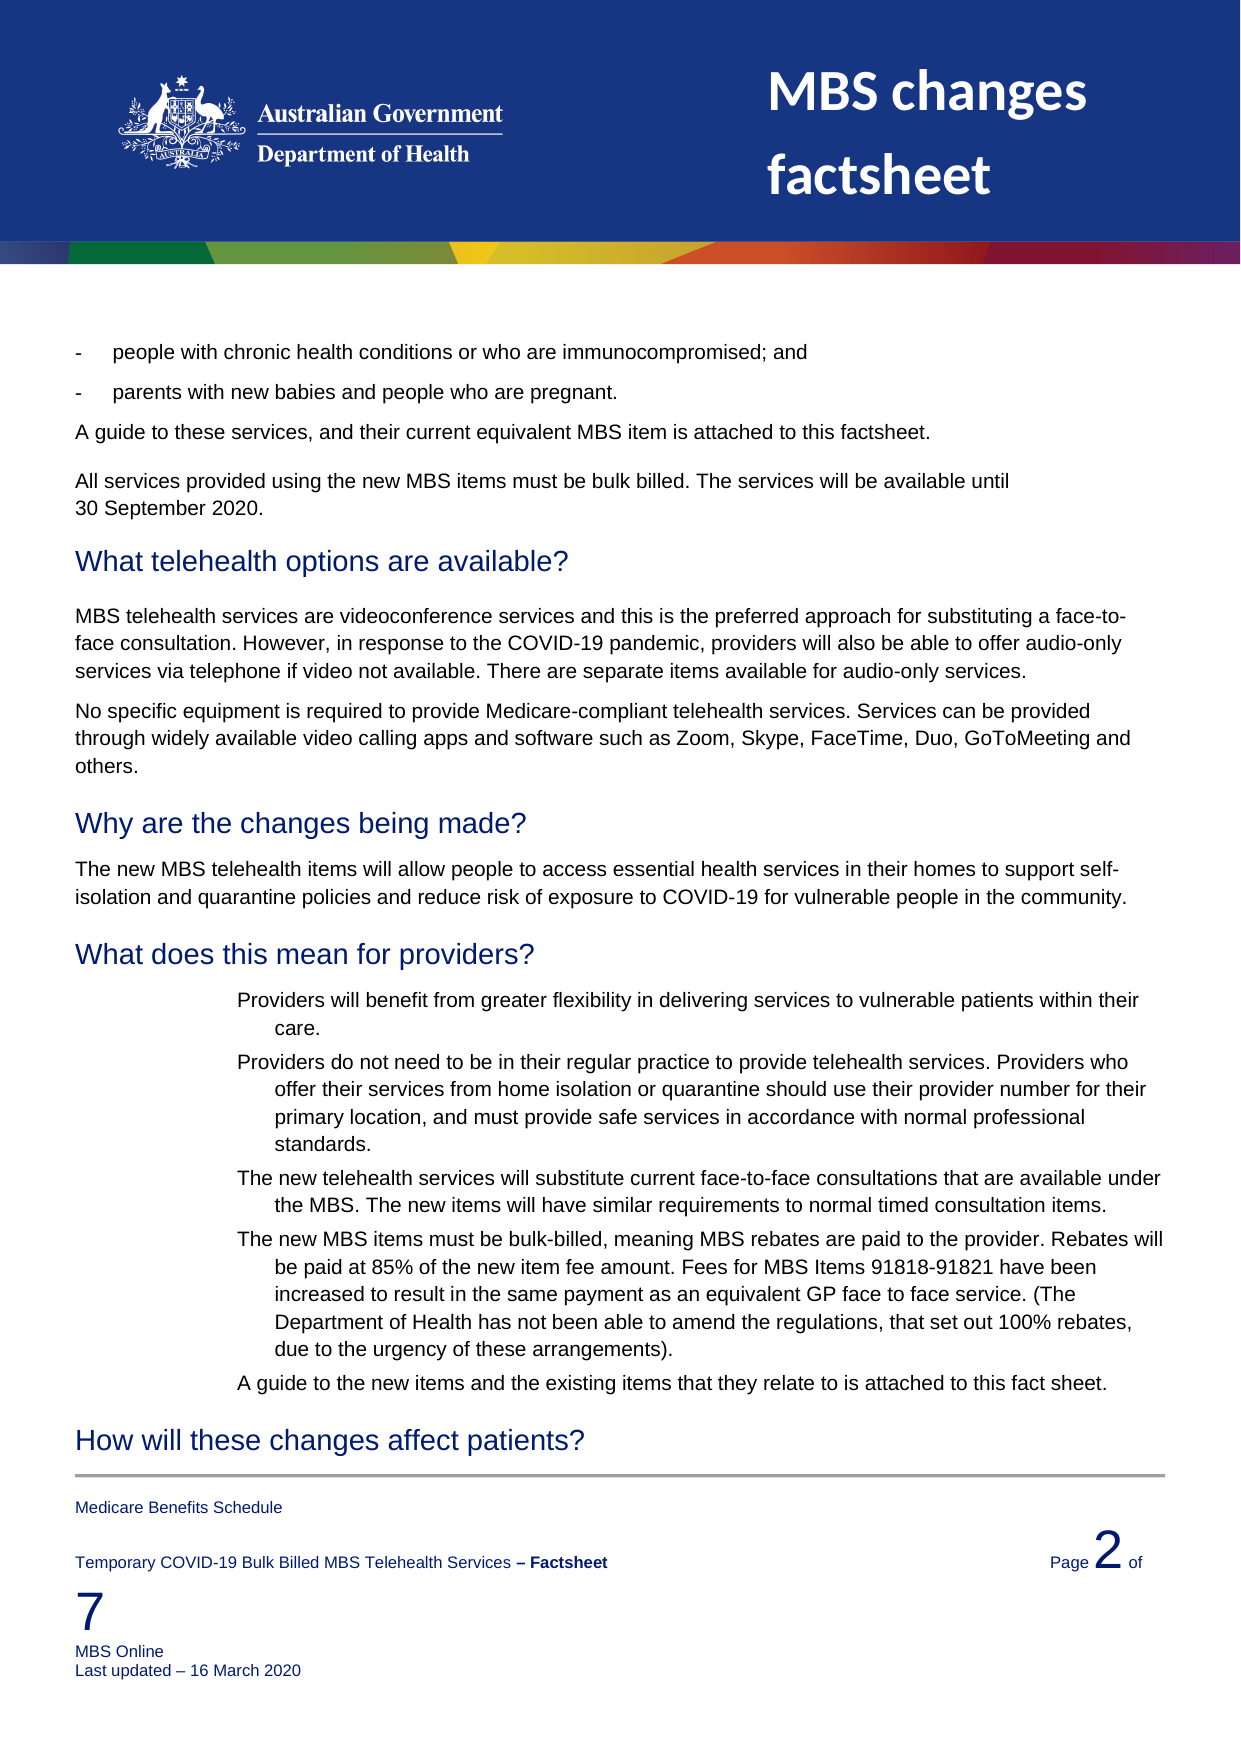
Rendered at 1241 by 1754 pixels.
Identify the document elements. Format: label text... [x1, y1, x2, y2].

text What telehealth options are available? [75, 544, 1165, 578]
text A guide to the new items and the existing items that they relate to is attached to this fact sheet. [237, 1371, 1165, 1395]
subtitle What does this mean for providers? [75, 937, 1165, 971]
subtitle Why are the changes being made? [75, 806, 1165, 840]
text The new telehealth services will substitute current face-to-face consultations that are available under the MBS. The new items will have similar requirements to normal timed consultation items. [237, 1166, 1165, 1217]
text All services provided using the new MBS items must be bulk billed. The services will be available until 30 September 2020. [75, 468, 1165, 520]
text A guide to these services, and their current equivalent MBS item is attached to this factsheet. [75, 420, 1165, 444]
text The new MBS telehealth items will allow people to access essential health services in their homes to support self-isolation and quarantine policies and reduce risk of exposure to COVID-19 for vulnerable people in the community. [75, 857, 1165, 909]
list people with chronic health conditions or who are immunocompromised; and [75, 340, 1165, 364]
text Providers do not need to be in their regular practice to provide telehealth services. Providers who offer their services from home isolation or quarantine should use their provider number for their primary location, and must provide safe services in accordance with normal professional standards. [237, 1049, 1165, 1156]
text No specific equipment is required to provide Medicare-compliant telehealth services. Services can be provided through widely available video calling apps and software such as Zoom, Skype, FaceTime, Duo, GoToMeeting and others. [75, 699, 1165, 778]
text MBS telehealth services are videoconference services and this is the preferred approach for substituting a face-to-face consultation. However, in response to the COVID-19 pandemic, providers will also be able to offer audio-only services via telephone if video not available. There are separate items available for audio-only services. [75, 604, 1165, 683]
subtitle How will these changes affect patients? [75, 1423, 1165, 1457]
list parents with new babies and people who are pregnant. [75, 380, 1165, 404]
picture [0, 0, 1241, 265]
text The new MBS items must be bulk-billed, meaning MBS rebates are paid to the provider. Rebates will be paid at 85% of the new item fee amount. Fees for MBS Items 91818-91821 have been increased to result in the same payment as an equivalent GP face to face service. (The Department of Health has not been able to amend the regulations, that set out 100% rebates, due to the urgency of these arrangements). [237, 1227, 1165, 1361]
text Providers will benefit from greater flexibility in delivering services to vulnerable patients within their care. [237, 988, 1165, 1040]
